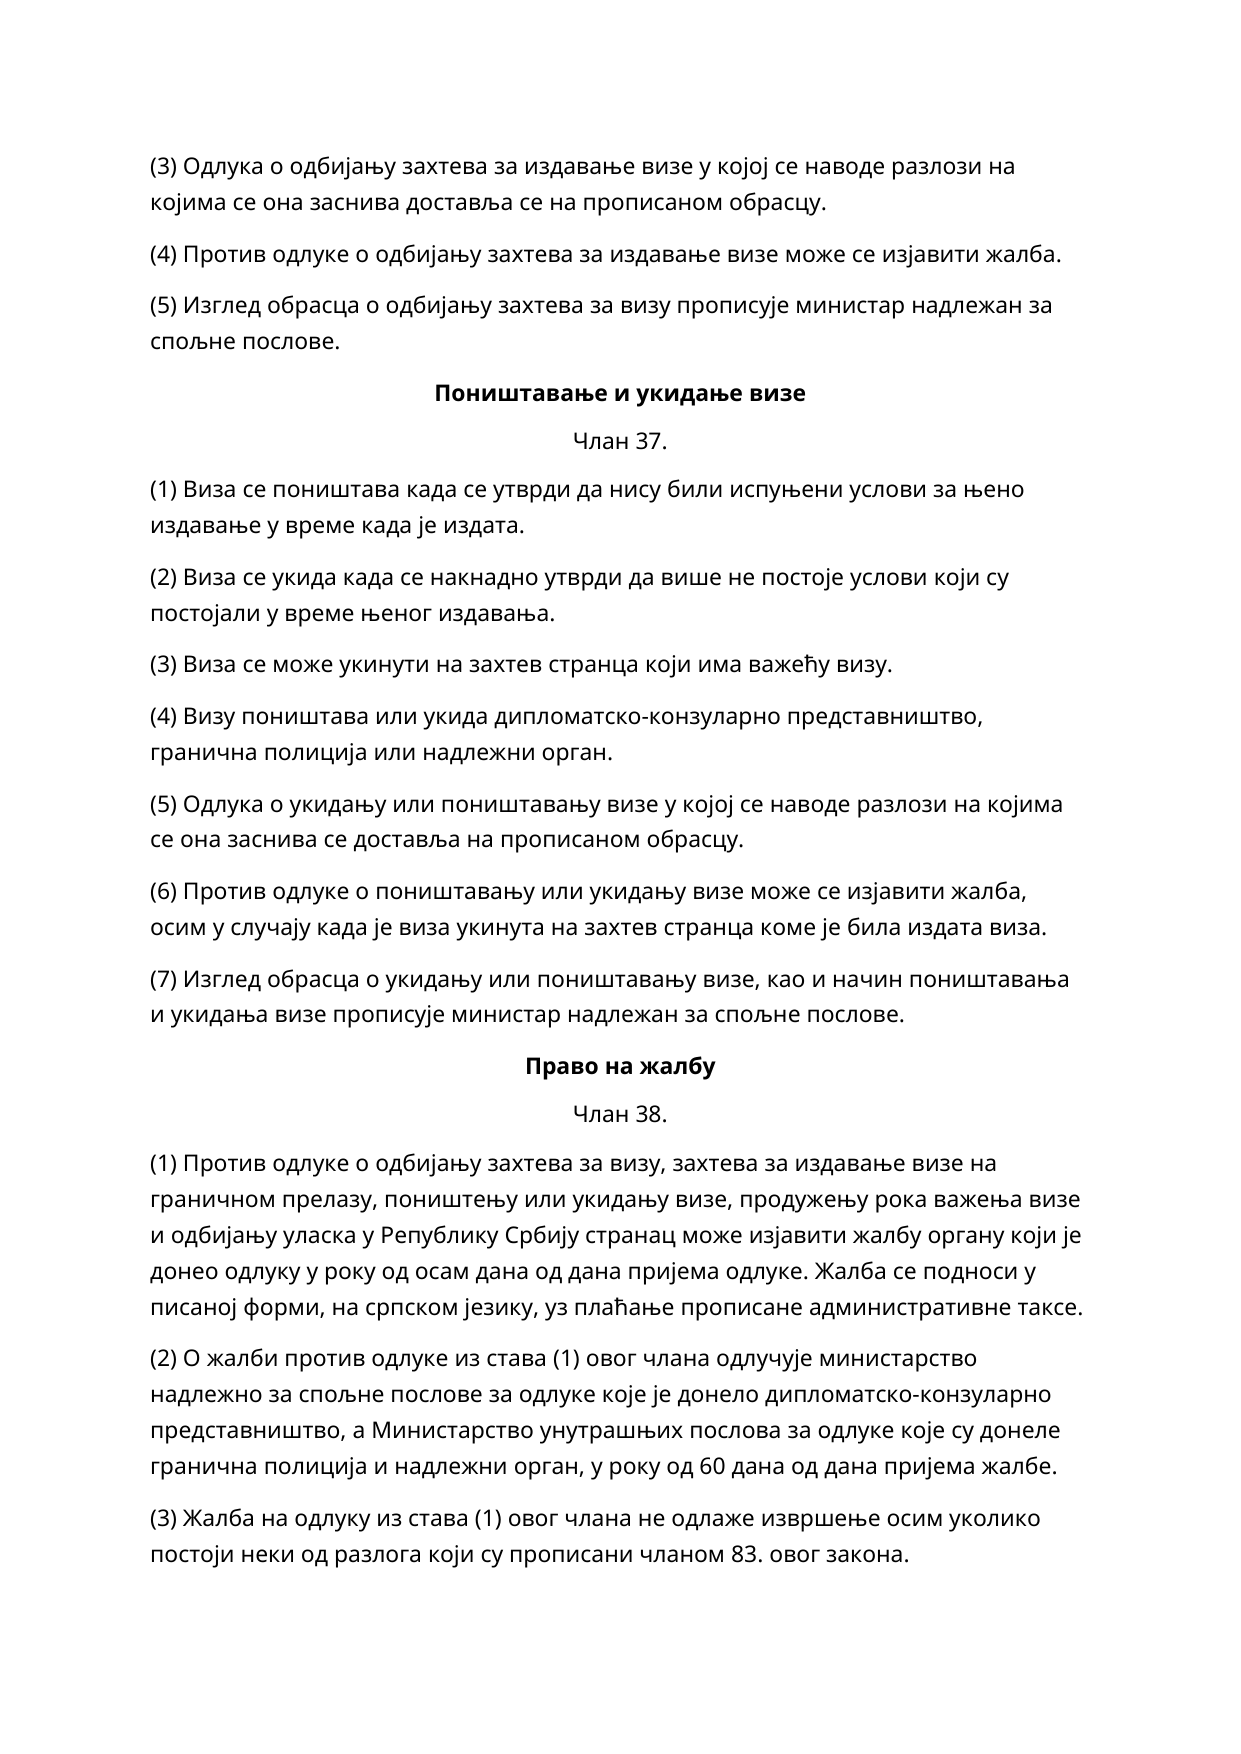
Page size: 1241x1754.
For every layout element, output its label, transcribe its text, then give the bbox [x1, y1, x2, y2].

text (3) Одлука о одбијању захтева за издавање визе у којој се наводе разлози на којима се она заснива доставља се на прописаном обрасцу. [150, 150, 1090, 217]
text (2) Виза се укида када се накнадно утврди да више не постоје услови који су постојали у време њеног издавања. [150, 561, 1090, 628]
text (2) О жалби против одлуке из става (1) овог члана одлучује министарство надлежно за спољне послове за одлуке које је донело дипломатско-конзуларно представништво, а Министарство унутрашњих послова за одлуке које су донеле гранична полиција и надлежни орган, у року од 60 дана од дана пријема жалбе. [150, 1342, 1090, 1481]
text (3) Виза се може укинути на захтев странца који има важећу визу. [150, 648, 1090, 680]
text (1) Виза се поништава када се утврди да нису били испуњени услови за њено издавање у време када је издата. [150, 473, 1090, 541]
text (5) Изглед обрасца о одбијању захтева за визу прописује министар надлежан за спољне послове. [150, 289, 1090, 356]
text (1) Против одлуке о одбијању захтева за визу, захтева за издавање визе на граничном прелазу, поништењу или укидању визе, продужењу рока важења визе и одбијању уласка у Републику Србију странац може изјавити жалбу органу који је донео одлуку у року од осам дана од дана пријема одлуке. Жалба се подноси у писаној форми, на српском језику, уз плаћање прописане административне таксе. [150, 1147, 1090, 1322]
text Поништавање и укидање визе [150, 377, 1090, 408]
text (6) Против одлуке о поништавању или укидању визе може се изјавити жалба, осим у случају када је виза укинута на захтев странца коме је била издата виза. [150, 875, 1090, 942]
text (3) Жалба на одлуку из става (1) овог члана не одлаже извршење осим уколико постоји неки од разлога који су прописани чланом 83. овог закона. [150, 1502, 1090, 1569]
text (4) Против одлуке о одбијању захтева за издавање визе може се изјавити жалба. [150, 237, 1090, 269]
text (4) Визу поништава или укида дипломатско-конзуларно представништво, гранична полиција или надлежни орган. [150, 700, 1090, 767]
text Право на жалбу [150, 1050, 1090, 1081]
text Члан 37. [150, 425, 1090, 456]
text (5) Одлука о укидању или поништавању визе у којој се наводе разлози на којима се она заснива се доставља на прописаном обрасцу. [150, 787, 1090, 855]
text (7) Изглед обрасца о укидању или поништавању визе, као и начин поништавања и укидања визе прописује министар надлежан за спољне послове. [150, 962, 1090, 1030]
text Члан 38. [150, 1098, 1090, 1130]
